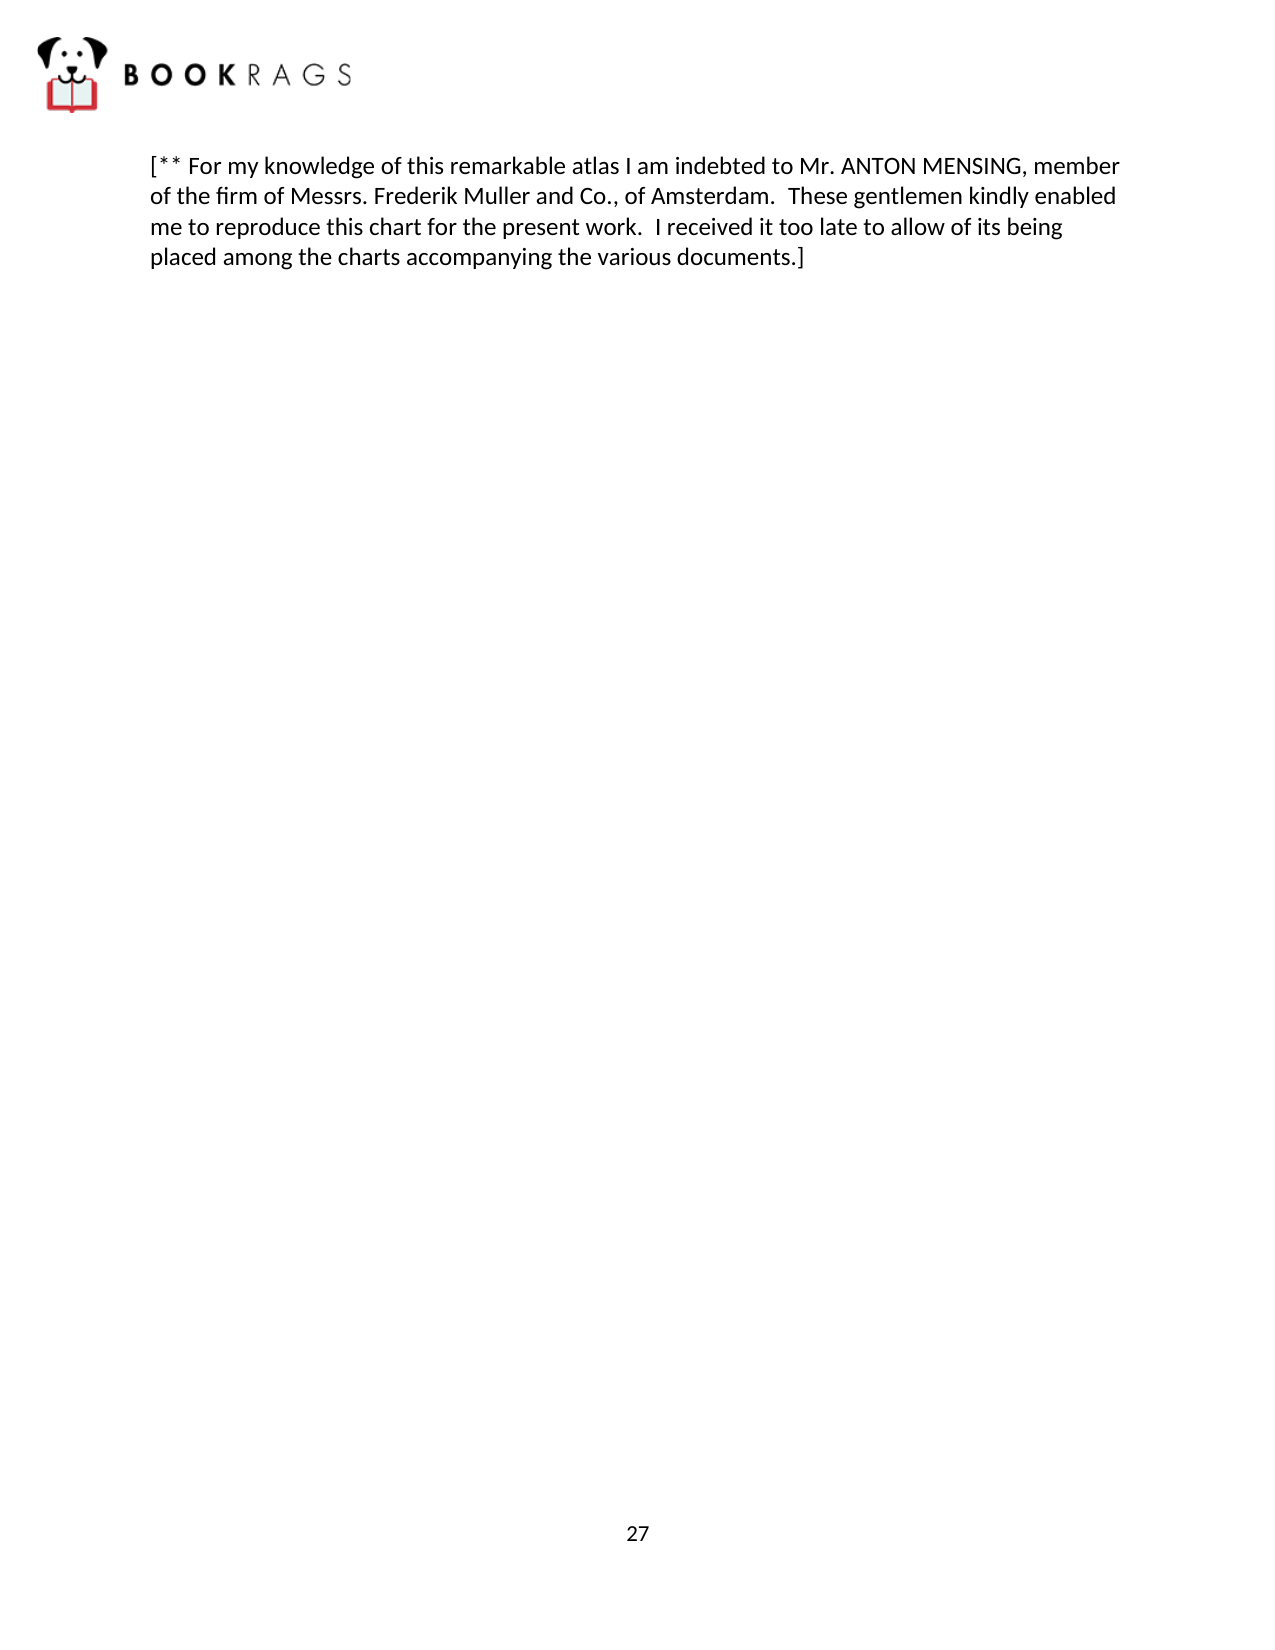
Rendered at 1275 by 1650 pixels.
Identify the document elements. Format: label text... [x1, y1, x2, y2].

text [** For my knowledge of this remarkable atlas I am indebted to Mr. ANTON MENSING, member of the firm of Messrs. Frederik Muller and Co., of Amsterdam. These gentlemen kindly enabled me to reproduce this chart for the present work. I received it too late to allow of its being placed among the charts accompanying the various documents.] [150, 150, 1125, 272]
picture [37, 37, 351, 113]
